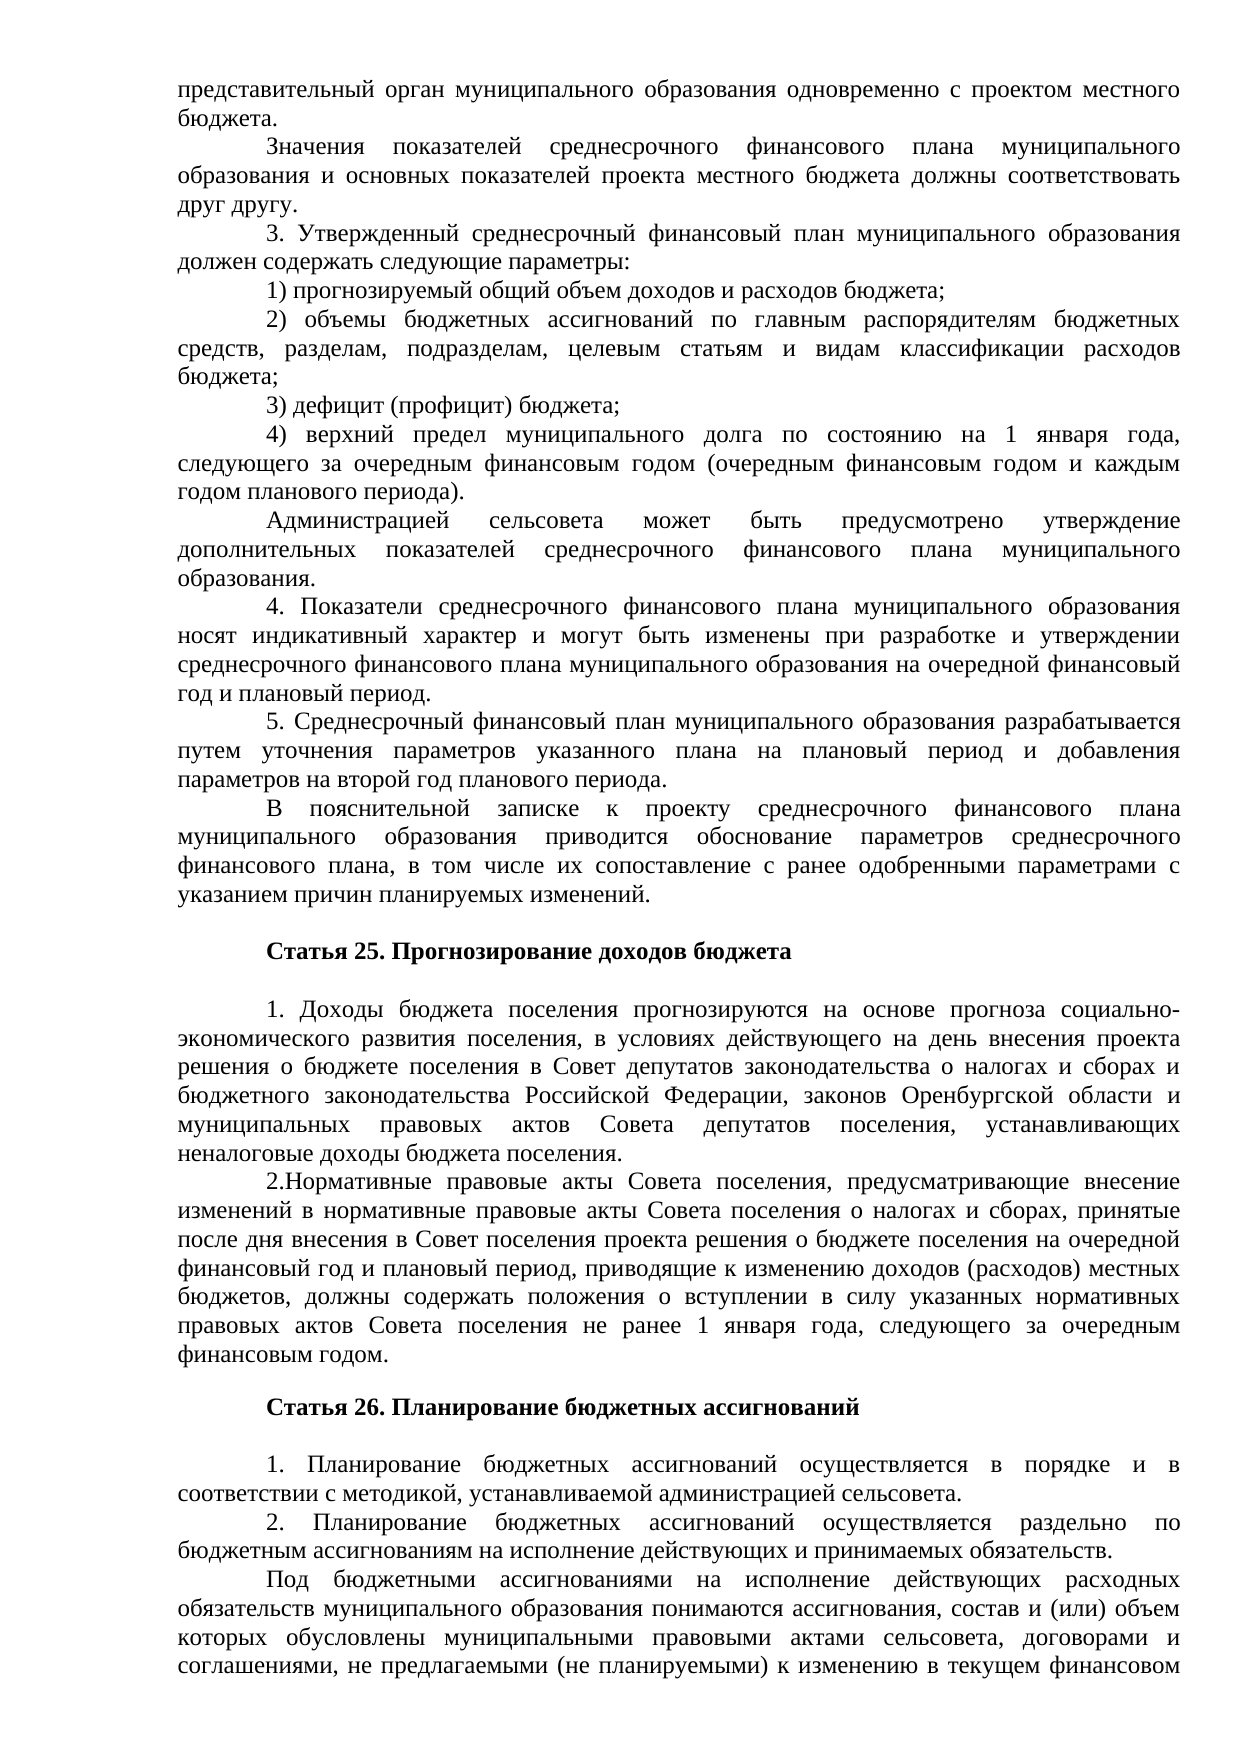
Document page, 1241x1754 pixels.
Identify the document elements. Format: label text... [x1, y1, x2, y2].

text Статья 25. Прогнозирование доходов бюджета [177, 936, 1181, 965]
text В пояснительной записке к проекту среднесрочного финансового плана муниципального образования приводится обоснование параметров среднесрочного финансового плана, в том числе их сопоставление с ранее одобренными параметрами с указанием причин планируемых изменений. [177, 793, 1181, 908]
text 5. Среднесрочный финансовый план муниципального образования разрабатывается путем уточнения параметров указанного плана на плановый период и добавления параметров на второй год планового периода. [177, 706, 1181, 793]
text 4) верхний предел муниципального долга по состоянию на 1 января года, следующего за очередным финансовым годом (очередным финансовым годом и каждым годом планового периода). [177, 419, 1181, 505]
text 1) прогнозируемый общий объем доходов и расходов бюджета; [177, 275, 1181, 304]
text 2. Планирование бюджетных ассигнований осуществляется раздельно по бюджетным ассигнованиям на исполнение действующих и принимаемых обязательств. [177, 1507, 1181, 1564]
text 1. Планирование бюджетных ассигнований осуществляется в порядке и в соответствии с методикой, устанавливаемой администрацией сельсовета. [177, 1449, 1181, 1507]
text Администрацией сельсовета может быть предусмотрено утверждение дополнительных показателей среднесрочного финансового плана муниципального образования. [177, 505, 1181, 591]
text 1. Доходы бюджета поселения прогнозируются на основе прогноза социально-экономического развития поселения, в условиях действующего на день внесения проекта решения о бюджете поселения в Совет депутатов законодательства о налогах и сборах и бюджетного законодательства Российской Федерации, законов Оренбургской области и муниципальных правовых актов Совета депутатов поселения, устанавливающих неналоговые доходы бюджета поселения. [177, 994, 1181, 1166]
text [177, 74, 1181, 131]
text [177, 1564, 1181, 1679]
text 3) дефицит (профицит) бюджета; [177, 390, 1181, 419]
text 2) объемы бюджетных ассигнований по главным распорядителям бюджетных средств, разделам, подразделам, целевым статьям и видам классификации расходов бюджета; [177, 304, 1181, 390]
text 4. Показатели среднесрочного финансового плана муниципального образования носят индикативный характер и могут быть изменены при разработке и утверждении среднесрочного финансового плана муниципального образования на очередной финансовый год и плановый период. [177, 591, 1181, 706]
text Значения показателей среднесрочного финансового плана муниципального образования и основных показателей проекта местного бюджета должны соответствовать друг другу. [177, 131, 1181, 218]
text 2.Нормативные правовые акты Совета поселения, предусматривающие внесение изменений в нормативные правовые акты Совета поселения о налогах и сборах, принятые после дня внесения в Совет поселения проекта решения о бюджете поселения на очередной финансовый год и плановый период, приводящие к изменению доходов (расходов) местных бюджетов, должны содержать положения о вступлении в силу указанных нормативных правовых актов Совета поселения не ранее 1 января года, следующего за очередным финансовым годом. [177, 1166, 1181, 1392]
text 3. Утвержденный среднесрочный финансовый план муниципального образования должен содержать следующие параметры: [177, 218, 1181, 275]
text Статья 26. Планирование бюджетных ассигнований [177, 1392, 1181, 1420]
